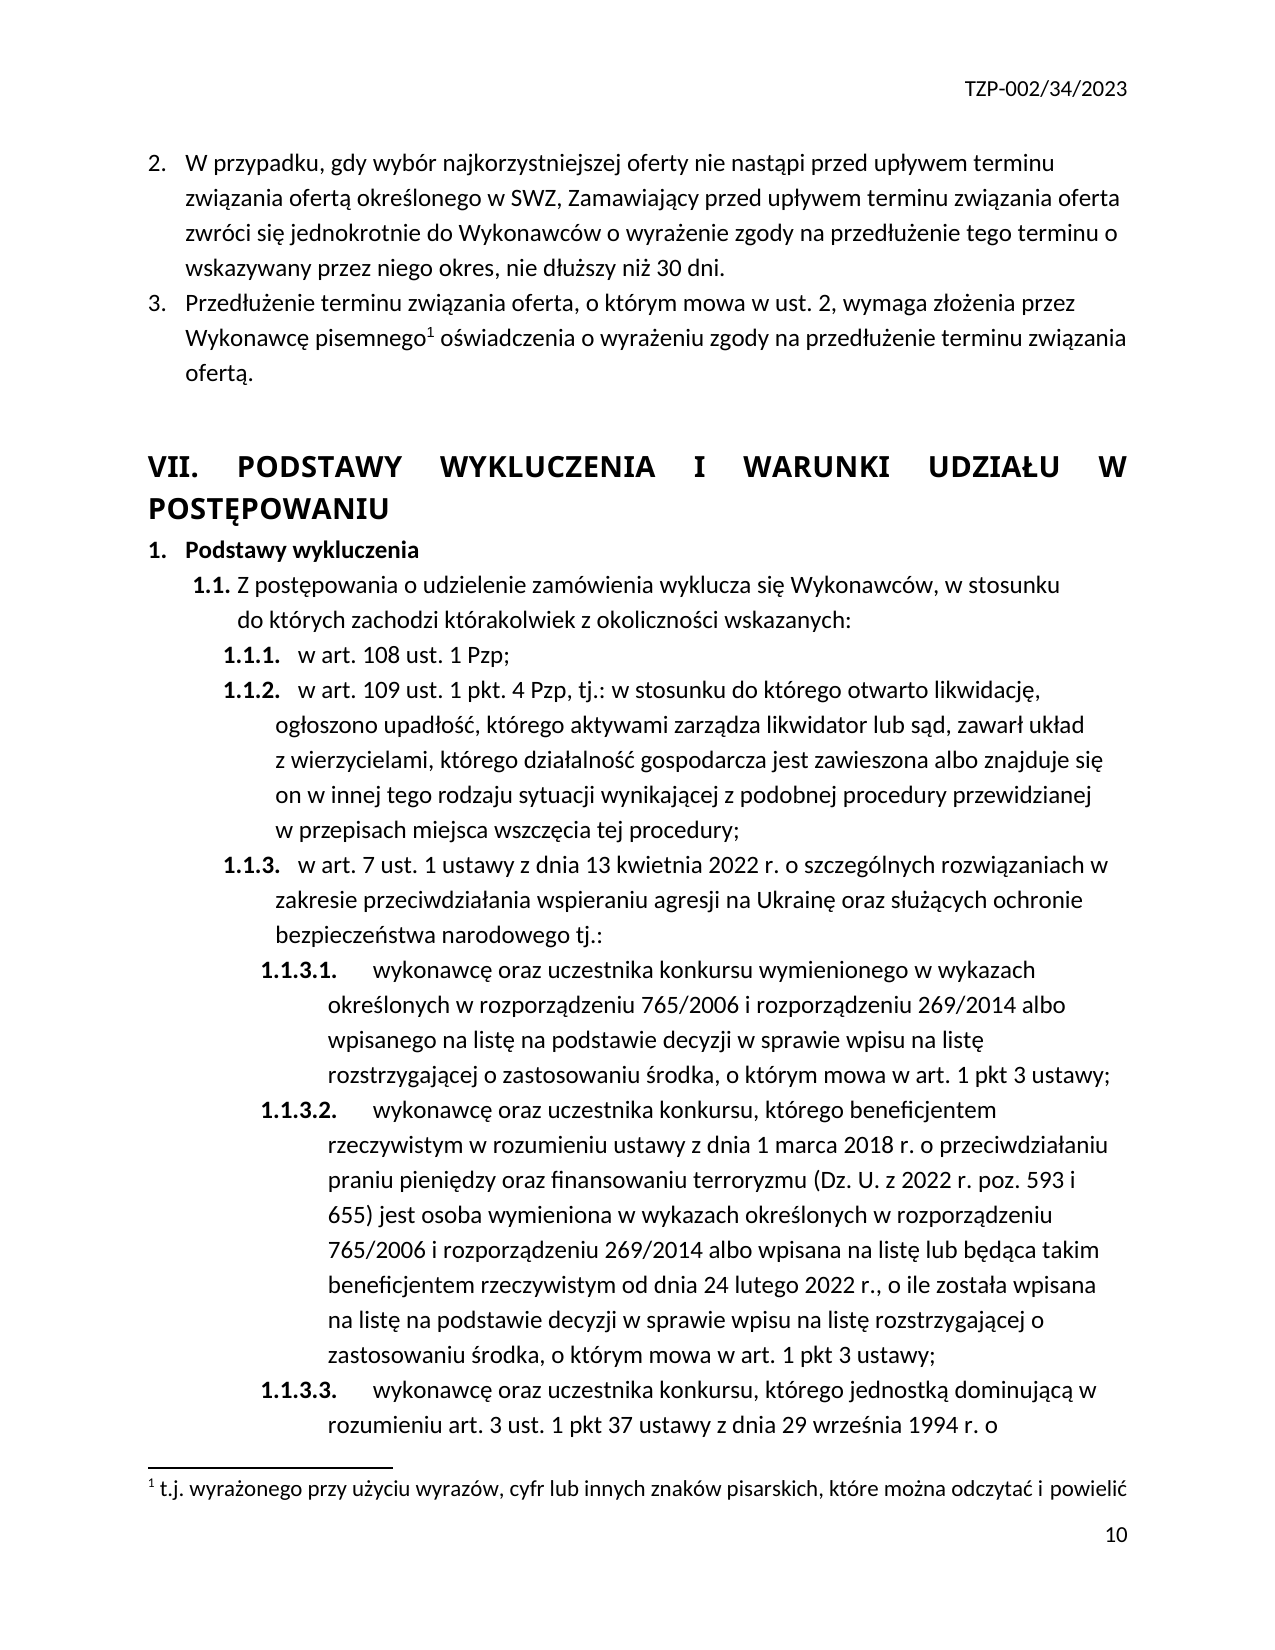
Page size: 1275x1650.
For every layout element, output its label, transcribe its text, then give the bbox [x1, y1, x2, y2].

list w art. 109 ust. 1 pkt. 4 Pzp, tj.: w stosunku do którego otwarto likwidację, ogłoszono upadłość, którego aktywami zarządza likwidator lub sąd, zawarł układ z wierzycielami, którego działalność gospodarcza jest zawieszona albo znajduje się on w innej tego rodzaju sytuacji wynikającej z podobnej procedury przewidzianej w przepisach miejsca wszczęcia tej procedury; [223, 674, 1127, 845]
list w art. 7 ust. 1 ustawy z dnia 13 kwietnia 2022 r. o szczególnych rozwiązaniach w zakresie przeciwdziałania wspieraniu agresji na Ukrainę oraz służących ochronie bezpieczeństwa narodowego tj.: [223, 849, 1127, 950]
list wykonawcę oraz uczestnika konkursu, którego beneficjentem rzeczywistym w rozumieniu ustawy z dnia 1 marca 2018 r. o przeciwdziałaniu praniu pieniędzy oraz finansowaniu terroryzmu (Dz. U. z 2022 r. poz. 593 i 655) jest osoba wymieniona w wykazach określonych w rozporządzeniu 765/2006 i rozporządzeniu 269/2014 albo wpisana na listę lub będąca takim beneficjentem rzeczywistym od dnia 24 lutego 2022 r., o ile została wpisana na listę na podstawie decyzji w sprawie wpisu na listę rozstrzygającej o zastosowaniu środka, o którym mowa w art. 1 pkt 3 ustawy; [260, 1094, 1127, 1370]
list Z postępowania o udzielenie zamówienia wyklucza się Wykonawców, w stosunku do których zachodzi którakolwiek z okoliczności wskazanych: [192, 569, 1127, 635]
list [260, 1374, 1127, 1440]
list w art. 108 ust. 1 Pzp; [223, 639, 1127, 670]
list Podstawy wykluczenia [148, 534, 1127, 565]
list wykonawcę oraz uczestnika konkursu wymienionego w wykazach określonych w rozporządzeniu 765/2006 i rozporządzeniu 269/2014 albo wpisanego na listę na podstawie decyzji w sprawie wpisu na listę rozstrzygającej o zastosowaniu środka, o którym mowa w art. 1 pkt 3 ustawy; [260, 954, 1127, 1090]
list W przypadku, gdy wybór najkorzystniejszej oferty nie nastąpi przed upływem terminu związania ofertą określonego w SWZ, Zamawiający przed upływem terminu związania oferta zwróci się jednokrotnie do Wykonawców o wyrażenie zgody na przedłużenie tego terminu o wskazywany przez niego okres, nie dłuższy niż 30 dni. [148, 148, 1127, 283]
subtitle VII. Podstawy wykluczenia i warunki udziału w postępowaniu [148, 447, 1127, 528]
list Przedłużenie terminu związania oferta, o którym mowa w ust. 2, wymaga złożenia przez Wykonawcę pisemnego oświadczenia o wyrażeniu zgody na przedłużenie terminu związania ofertą. [148, 288, 1127, 388]
